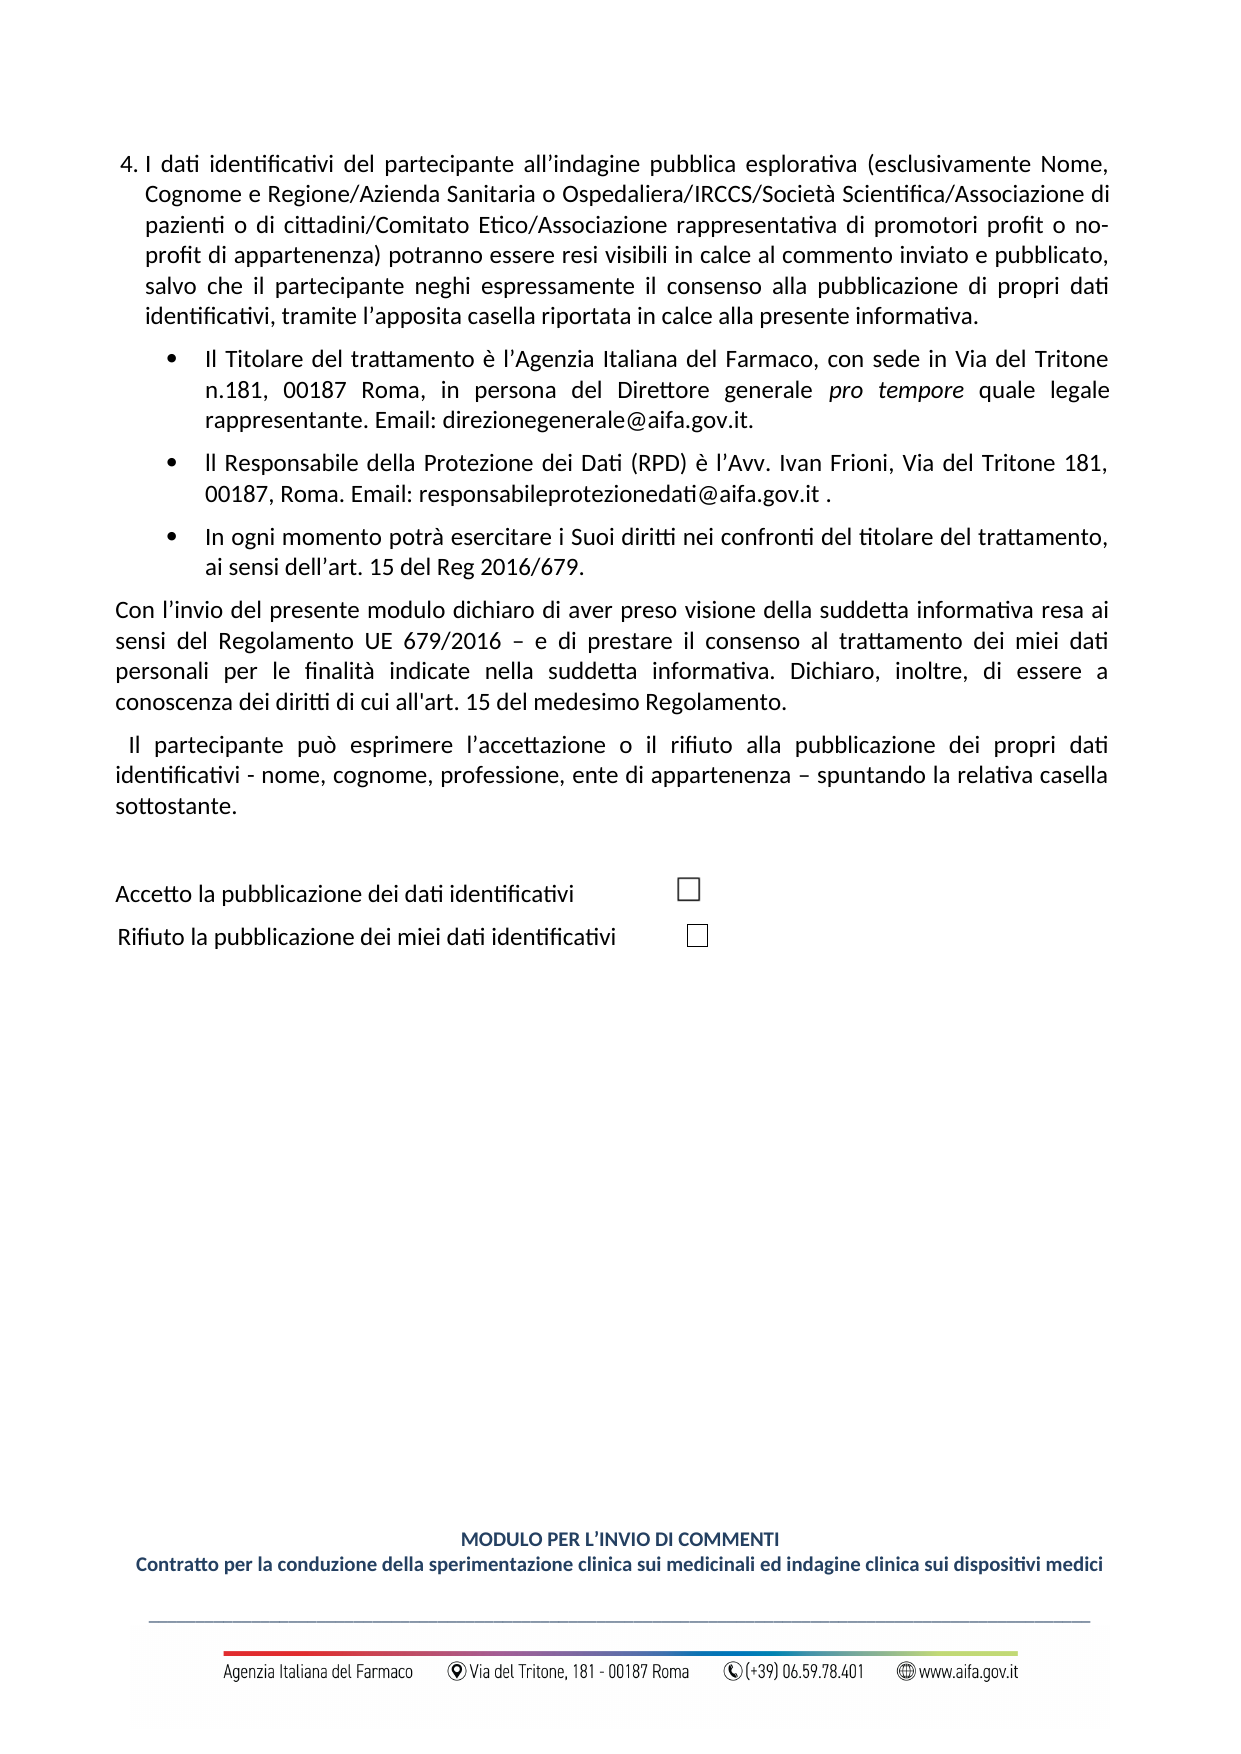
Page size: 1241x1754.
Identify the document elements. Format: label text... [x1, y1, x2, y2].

picture [676, 876, 702, 903]
text Rifiuto la pubblicazione dei miei dati identificativi [117, 921, 1110, 952]
list In ogni momento potrà esercitare i Suoi diritti nei confronti del titolare del trattamento, ai sensi dell’art. 15 del Reg 2016/679. [167, 521, 1110, 582]
list ll Responsabile della Protezione dei Dati (RPD) è l’Avv. Ivan Frioni, Via del Tritone 181, 00187, Roma. Email: responsabileprotezionedati@aifa.gov.it . [167, 447, 1110, 508]
list Il Titolare del trattamento è l’Agenzia Italiana del Farmaco, con sede in Via del Tritone n.181, 00187 Roma, in persona del Direttore generale pro tempore quale legale rappresentante. Email: direzionegenerale@aifa.gov.it. [167, 343, 1110, 435]
text Accetto la pubblicazione dei dati identificativi [115, 876, 1110, 909]
text Con l’invio del presente modulo dichiaro di aver preso visione della suddetta informativa resa ai sensi del Regolamento UE 679/2016 – e di prestare il consenso al trattamento dei miei dati personali per le finalità indicate nella suddetta informativa. Dichiaro, inoltre, di essere a conoscenza dei diritti di cui all'art. 15 del medesimo Regolamento. [115, 594, 1110, 717]
list I dati identificativi del partecipante all’indagine pubblica esplorativa (esclusivamente Nome, Cognome e Regione/Azienda Sanitaria o Ospedaliera/IRCCS/Società Scientifica/Associazione di pazienti o di cittadini/Comitato Etico/Associazione rappresentativa di promotori profit o no-profit di appartenenza) potranno essere resi visibili in calce al commento inviato e pubblicato, salvo che il partecipante neghi espressamente il consenso alla pubblicazione di propri dati identificativi, tramite l’apposita casella riportata in calce alla presente informativa. [120, 148, 1110, 331]
picture [130, 1625, 1110, 1729]
text Il partecipante può esprimere l’accettazione o il rifiuto alla pubblicazione dei propri dati identificativi - nome, cognome, professione, ente di appartenenza – spuntando la relativa casella sottostante. [115, 729, 1110, 821]
